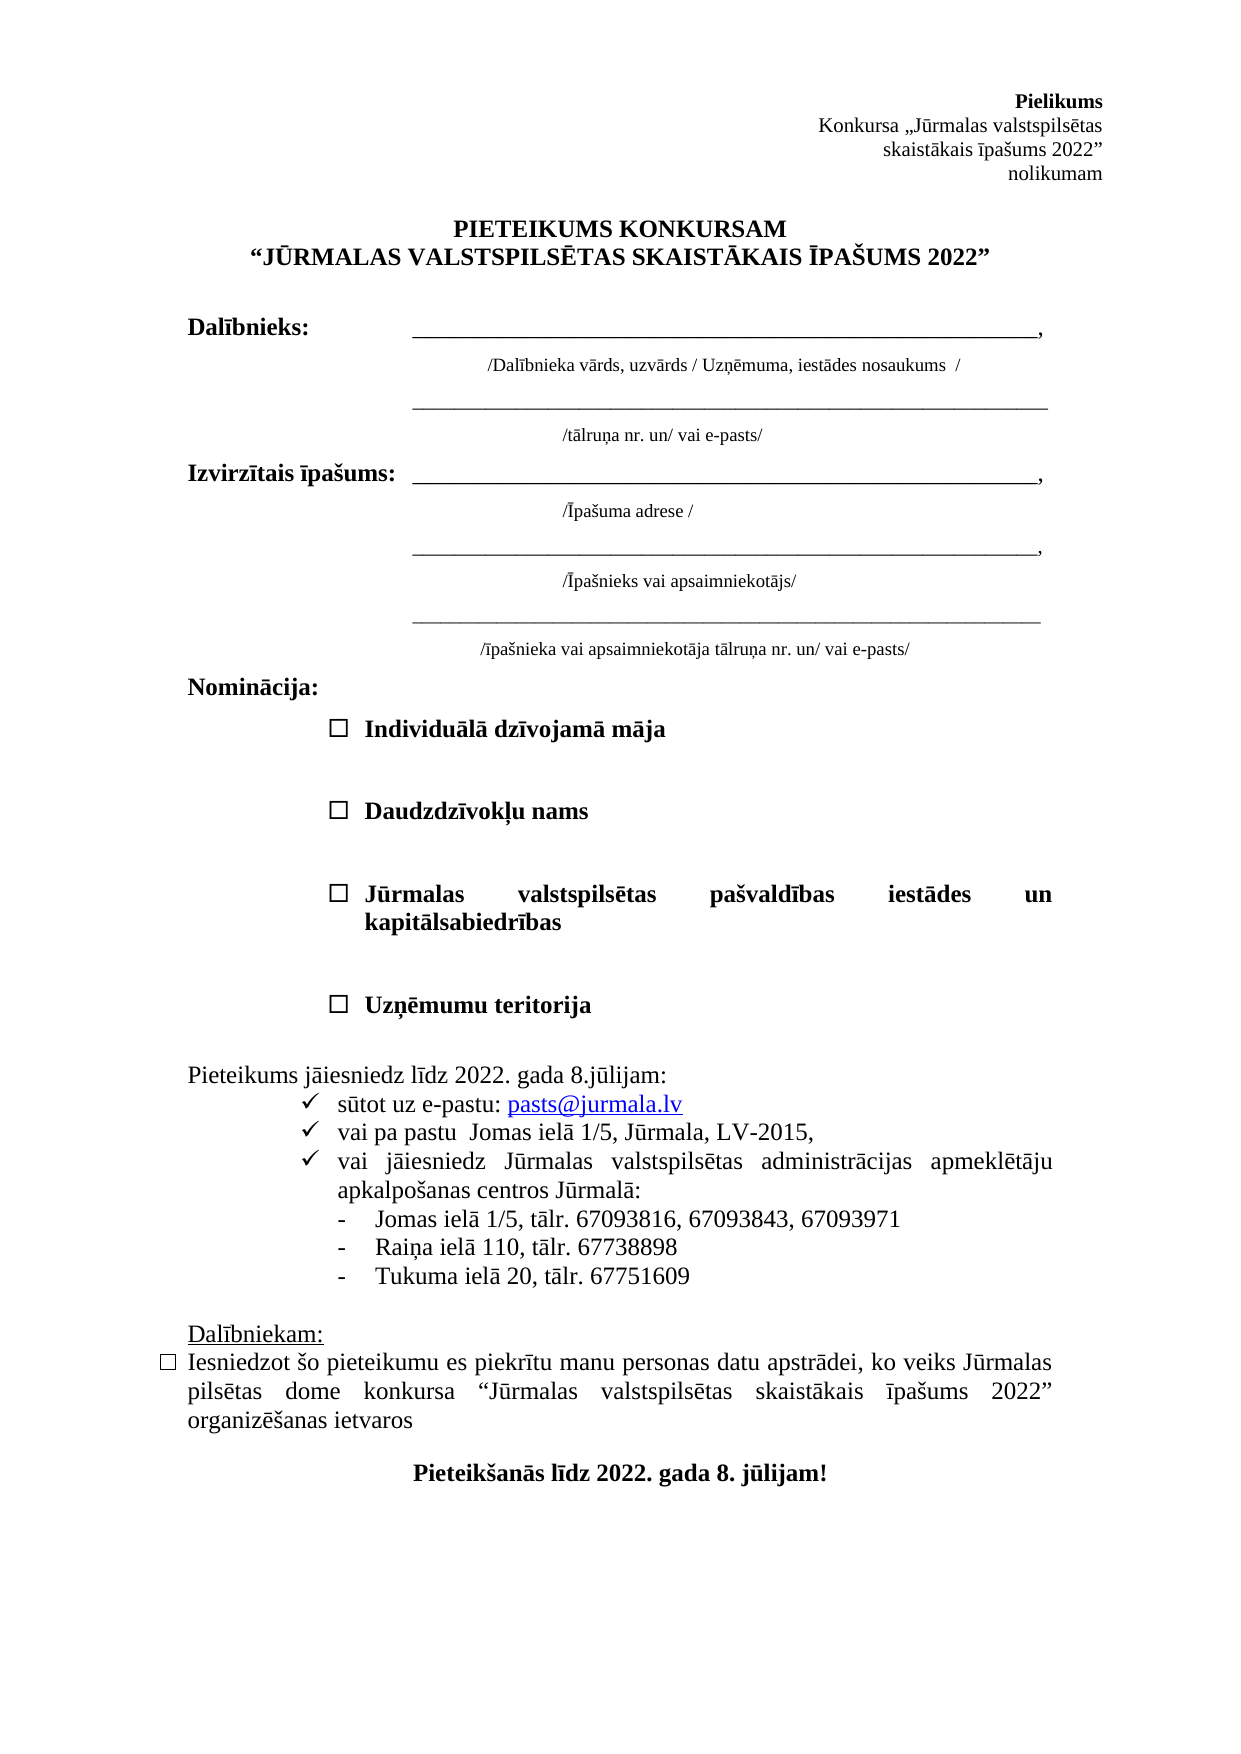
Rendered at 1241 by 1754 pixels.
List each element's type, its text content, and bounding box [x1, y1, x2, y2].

list Daudzdzīvokļu nams [327, 796, 1053, 825]
text /tālruņa nr. un/ vai e-pasts/ [487, 424, 1053, 446]
list sūtot uz e-pastu: pasts@jurmala.lv [300, 1089, 1053, 1117]
text ___________________________________________________________________ [337, 604, 1053, 626]
text ____________________________________________________________, [337, 534, 1053, 558]
text Dalībnieks: __________________________________________________, [187, 312, 1053, 341]
text skaistākais īpašums 2022” [187, 137, 1103, 161]
text /Īpašuma adrese / [487, 499, 1053, 521]
list Uzņēmumu teritorija [327, 990, 1053, 1019]
list vai pa pastu Jomas ielā 1/5, Jūrmala, LV-2015, [300, 1117, 1053, 1146]
text Nominācija: [187, 672, 1053, 701]
text nolikumam [187, 161, 1103, 185]
text Izvirzītais īpašums: __________________________________________________, [187, 458, 1053, 487]
text /Īpašnieks vai apsaimniekotājs/ [487, 570, 1053, 592]
text Pieteikums jāiesniedz līdz 2022. gada 8.jūlijam: [187, 1060, 1053, 1089]
list Individuālā dzīvojamā māja [327, 714, 1053, 742]
text /īpašnieka vai apsaimniekotāja tālruņa nr. un/ vai e-pasts/ [262, 638, 1053, 660]
list Raiņa ielā 110, tālr. 67738898 [337, 1232, 1053, 1261]
text Pieteikšanās līdz 2022. gada 8. jūlijam! [187, 1458, 1053, 1486]
text Iesniedzot šo pieteikumu es piekrītu manu personas datu apstrādei, ko veiks Jūrmalas pilsētas dome konkursa “Jūrmalas valstspilsētas skaistākais īpašums 2022” organizēšanas ietvaros [187, 1347, 1053, 1434]
list Tukuma ielā 20, tālr. 67751609 [337, 1261, 1053, 1290]
text “JŪRMALAS VALSTSPILSĒTAS SKAISTĀKAIS ĪPAŠUMS 2022” [187, 242, 1053, 271]
text Konkursa „Jūrmalas valstspilsētas [187, 113, 1103, 137]
text PIETEIKUMS KONKURSAM [187, 214, 1053, 242]
list vai jāiesniedz Jūrmalas valstspilsētas administrācijas apmeklētāju apkalpošanas centros Jūrmalā: [300, 1146, 1053, 1204]
text /Dalībnieka vārds, uzvārds / Uzņēmuma, iestādes nosaukums / [412, 354, 1053, 375]
list Jūrmalas valstspilsētas pašvaldības iestādes un kapitālsabiedrības [327, 879, 1053, 936]
text Dalībniekam: [187, 1319, 1053, 1347]
text Pielikums [187, 89, 1103, 113]
list Jomas ielā 1/5, tālr. 67093816, 67093843, 67093971 [337, 1204, 1053, 1232]
text _____________________________________________________________ [337, 388, 1053, 412]
